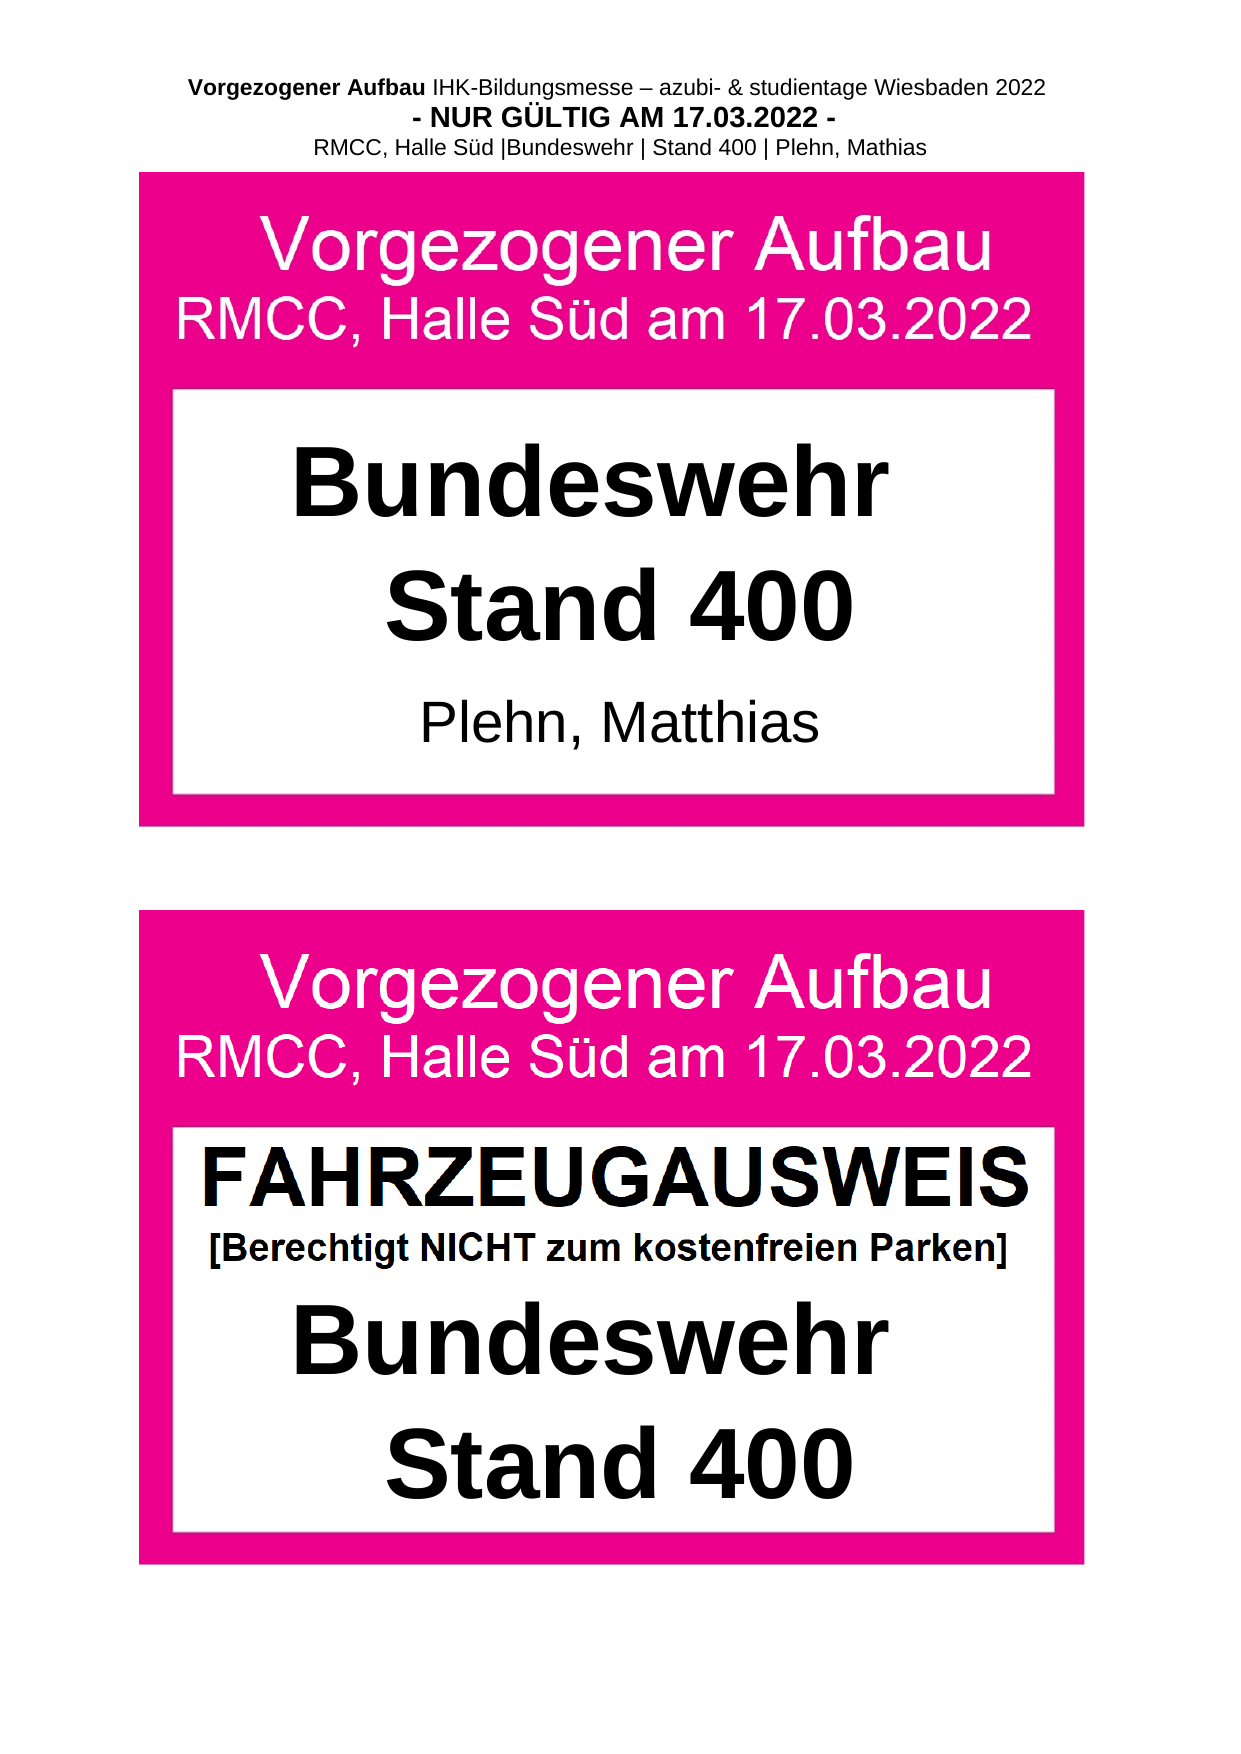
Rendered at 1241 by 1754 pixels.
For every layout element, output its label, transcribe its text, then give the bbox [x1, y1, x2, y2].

text Plehn, Matthias [148, 687, 1093, 754]
text Bundeswehr [148, 1281, 1033, 1396]
picture [139, 910, 1085, 1565]
text Bundeswehr [148, 422, 1033, 537]
text Stand 400 [148, 1405, 1093, 1520]
text Stand 400 [148, 547, 1093, 662]
picture [139, 172, 1085, 827]
